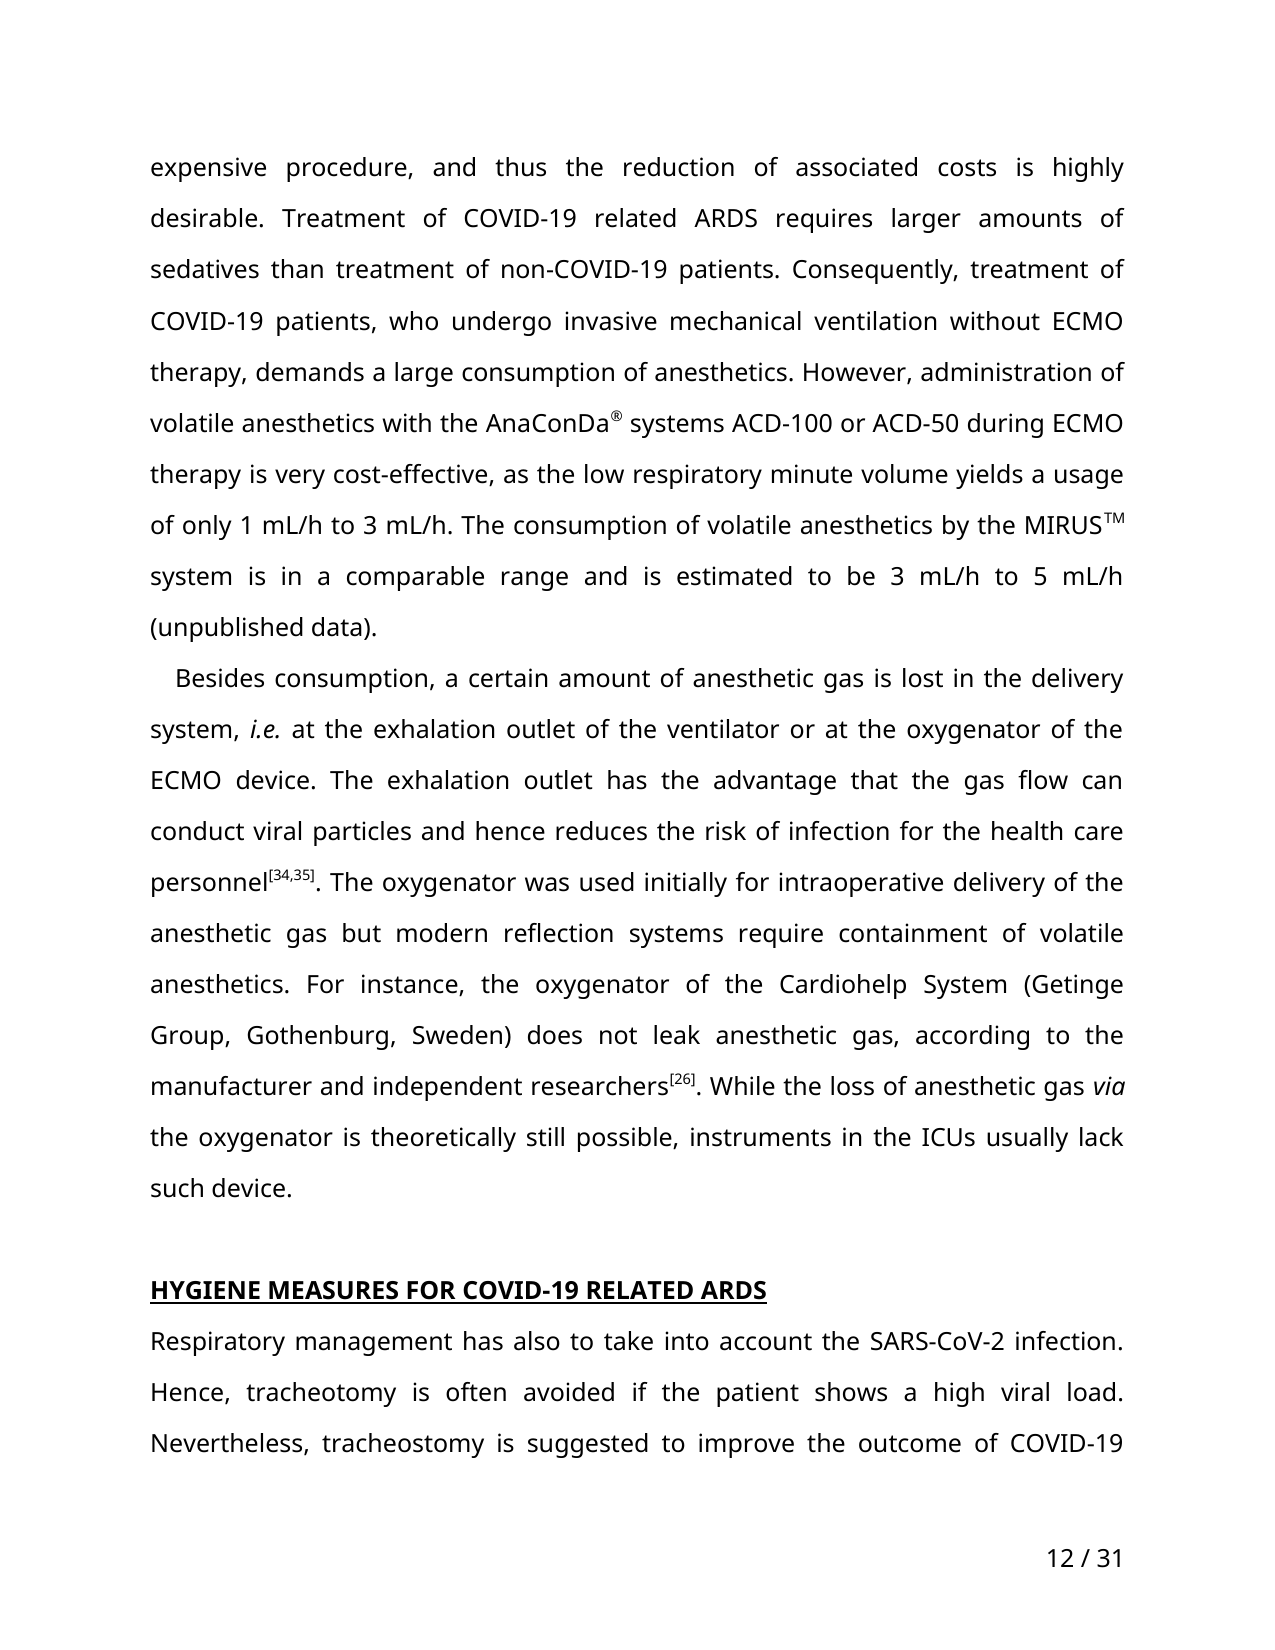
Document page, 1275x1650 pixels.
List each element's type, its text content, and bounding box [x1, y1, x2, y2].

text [150, 1324, 1125, 1460]
text Besides consumption, a certain amount of anesthetic gas is lost in the delivery system, i.e. at the exhalation outlet of the ventilator or at the oxygenator of the ECMO device. The exhalation outlet has the advantage that the gas flow can conduct viral particles and hence reduces the risk of infection for the health care personnel[34,35]. The oxygenator was used initially for intraoperative delivery of the anesthetic gas but modern reflection systems require containment of volatile anesthetics. For instance, the oxygenator of the Cardiohelp System (Getinge Group, Gothenburg, Sweden) does not leak anesthetic gas, according to the manufacturer and independent researchers[26]. While the loss of anesthetic gas via the oxygenator is theoretically still possible, instruments in the ICUs usually lack such device. [150, 660, 1125, 1205]
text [150, 150, 1125, 643]
text HYGIENE MEASURES FOR COVID-19 RELATED ARDS [150, 1273, 1125, 1307]
